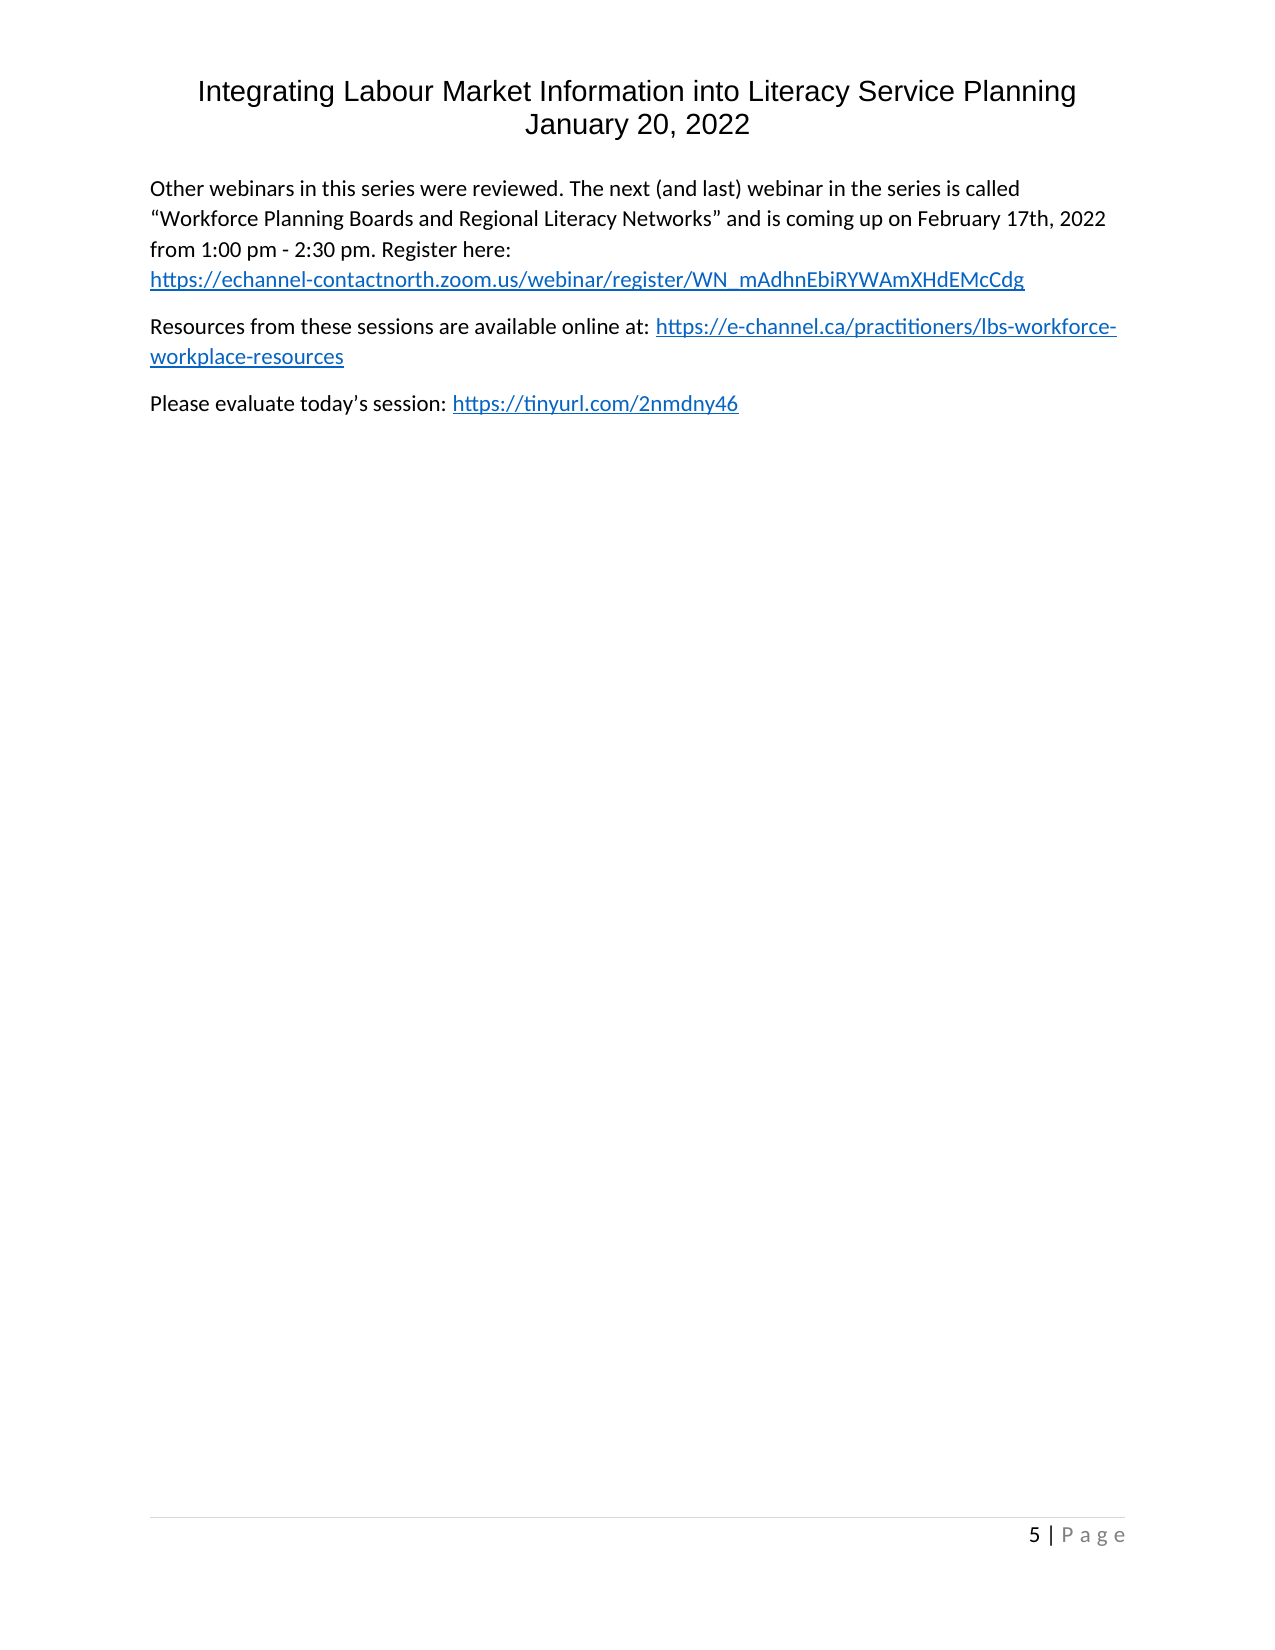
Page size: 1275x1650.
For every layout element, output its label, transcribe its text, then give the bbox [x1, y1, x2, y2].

text Other webinars in this series were reviewed. The next (and last) webinar in the series is called “Workforce Planning Boards and Regional Literacy Networks” and is coming up on February 17th, 2022 from 1:00 pm - 2:30 pm. Register here: https://echannel-contactnorth.zoom.us/webinar/register/WN_mAdhnEbiRYWAmXHdEMcCdg [150, 174, 1125, 293]
text Resources from these sessions are available online at: https://e-channel.ca/practitioners/lbs-workforce-workplace-resources [150, 312, 1125, 370]
text Please evaluate today’s session: https://tinyurl.com/2nmdny46 [150, 389, 1125, 417]
